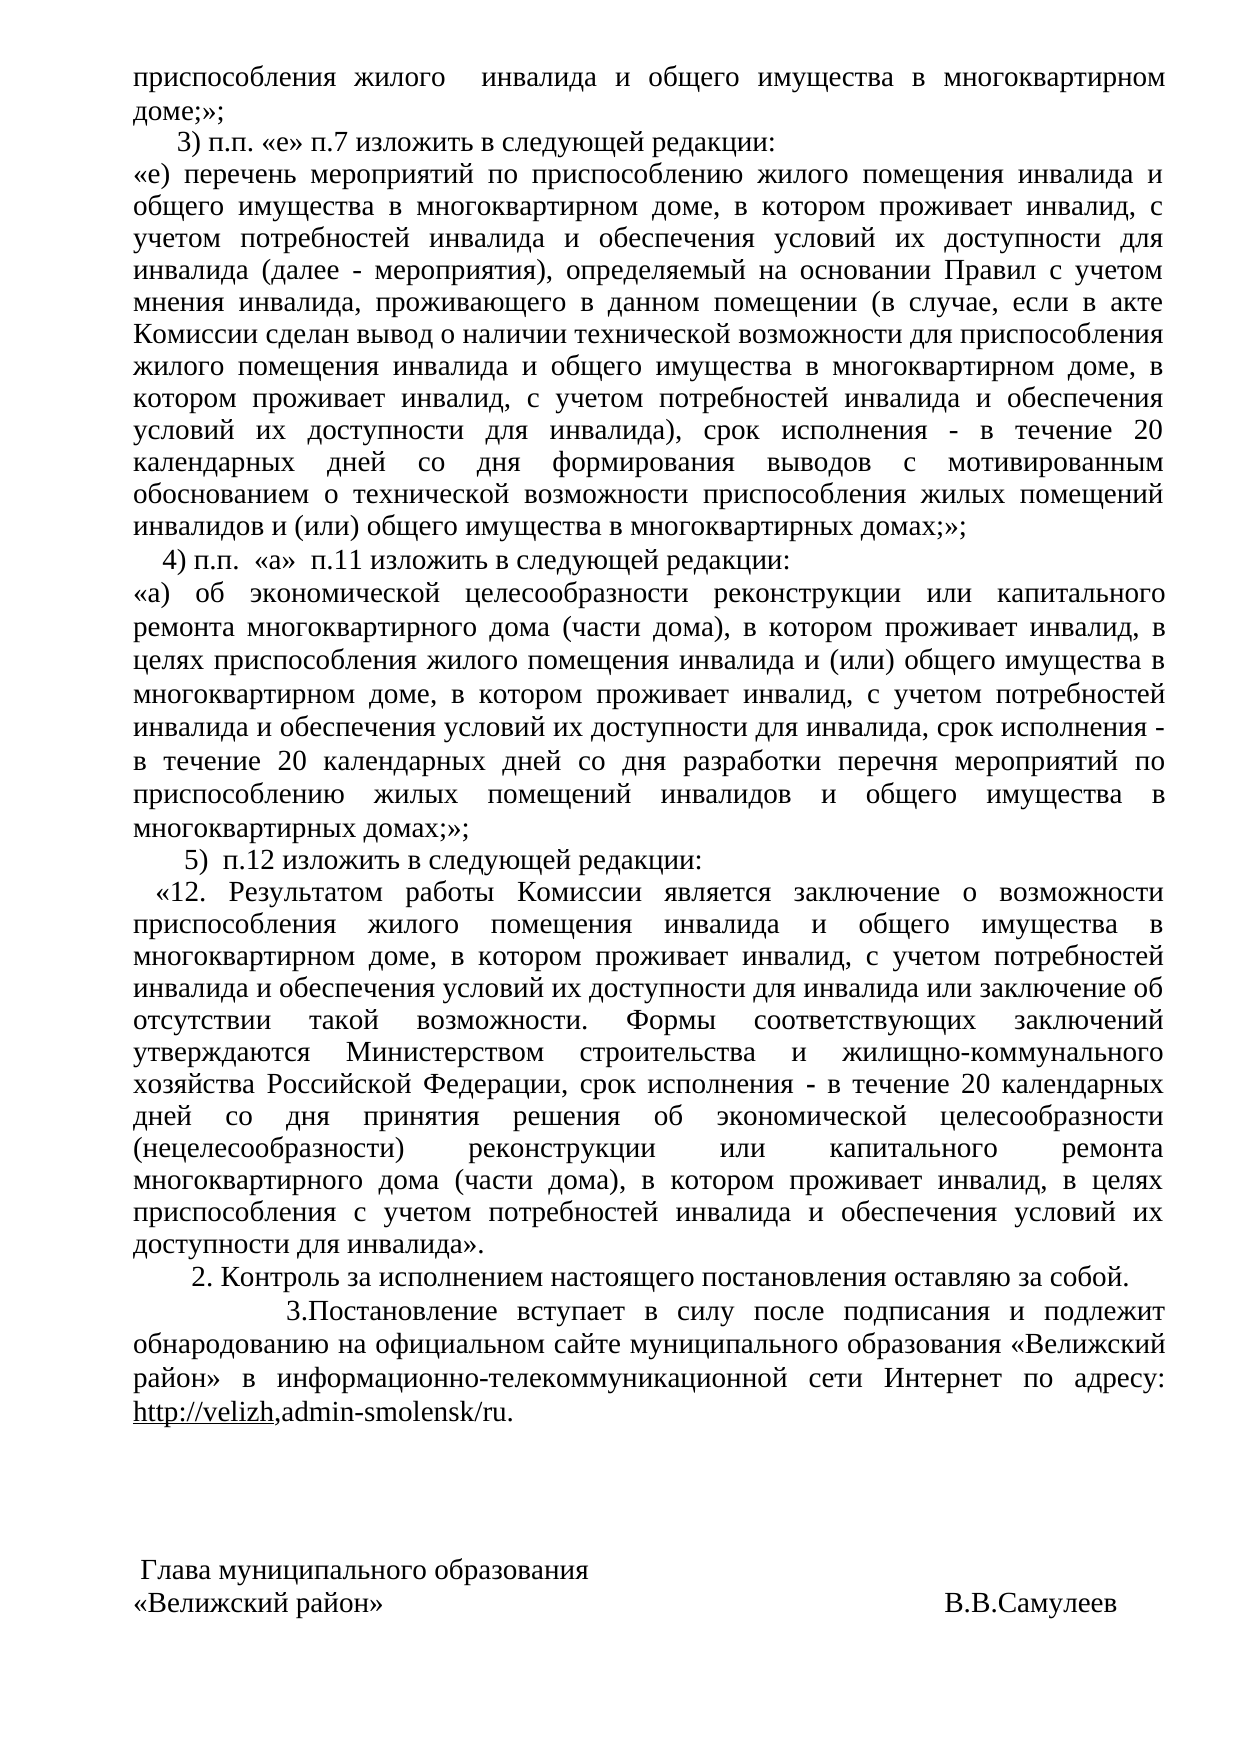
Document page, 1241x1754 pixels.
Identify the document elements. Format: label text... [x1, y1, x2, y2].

text 5) п.12 изложить в следующей редакции: [133, 844, 1164, 876]
text 3) п.п. «е» п.7 изложить в следующей редакции: [133, 126, 1164, 158]
text «12. Результатом работы Комиссии является заключение о возможности приспособления жилого помещения инвалида и общего имущества в многоквартирном доме, в котором проживает инвалид, с учетом потребностей инвалида и обеспечения условий их доступности для инвалида или заключение об отсутствии такой возможности. Формы соответствующих заключений утверждаются Министерством строительства и жилищно-коммунального хозяйства Российской Федерации, срок исполнения - в течение 20 календарных дней со дня принятия решения об экономической целесообразности (нецелесообразности) реконструкции или капитального ремонта многоквартирного дома (части дома), в котором проживает инвалид, в целях приспособления с учетом потребностей инвалида и обеспечения условий их доступности для инвалида». [133, 876, 1164, 1259]
text «Велижский район» В.В.Самулеев [133, 1586, 1167, 1619]
text 2. Контроль за исполнением настоящего постановления оставляю за собой. [133, 1259, 1167, 1293]
text Глава муниципального образования [133, 1552, 1167, 1586]
text 3.Постановление вступает в силу после подписания и подлежит обнародованию на официальном сайте муниципального образования «Велижский район» в информационно-телекоммуникационной сети Интернет по адресу: http://velizh,admin-smolensk/ru. [133, 1293, 1167, 1427]
text «а) об экономической целесообразности реконструкции или капитального ремонта многоквартирного дома (части дома), в котором проживает инвалид, в целях приспособления жилого помещения инвалида и (или) общего имущества в многоквартирном доме, в котором проживает инвалид, с учетом потребностей инвалида и обеспечения условий их доступности для инвалида, срок исполнения - в течение 20 календарных дней со дня разработки перечня мероприятий по приспособлению жилых помещений инвалидов и общего имущества в многоквартирных домах;»; [133, 575, 1167, 844]
text 4) п.п. «а» п.11 изложить в следующей редакции: [133, 542, 1167, 575]
text «е) перечень мероприятий по приспособлению жилого помещения инвалида и общего имущества в многоквартирном доме, в котором проживает инвалид, с учетом потребностей инвалида и обеспечения условий их доступности для инвалида (далее - мероприятия), определяемый на основании Правил с учетом мнения инвалида, проживающего в данном помещении (в случае, если в акте Комиссии сделан вывод о наличии технической возможности для приспособления жилого помещения инвалида и общего имущества в многоквартирном доме, в котором проживает инвалид, с учетом потребностей инвалида и обеспечения условий их доступности для инвалида), срок исполнения - в течение 20 календарных дней со дня формирования выводов с мотивированным обоснованием о технической возможности приспособления жилых помещений инвалидов и (или) общего имущества в многоквартирных домах;»; [133, 158, 1164, 542]
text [133, 59, 1167, 126]
